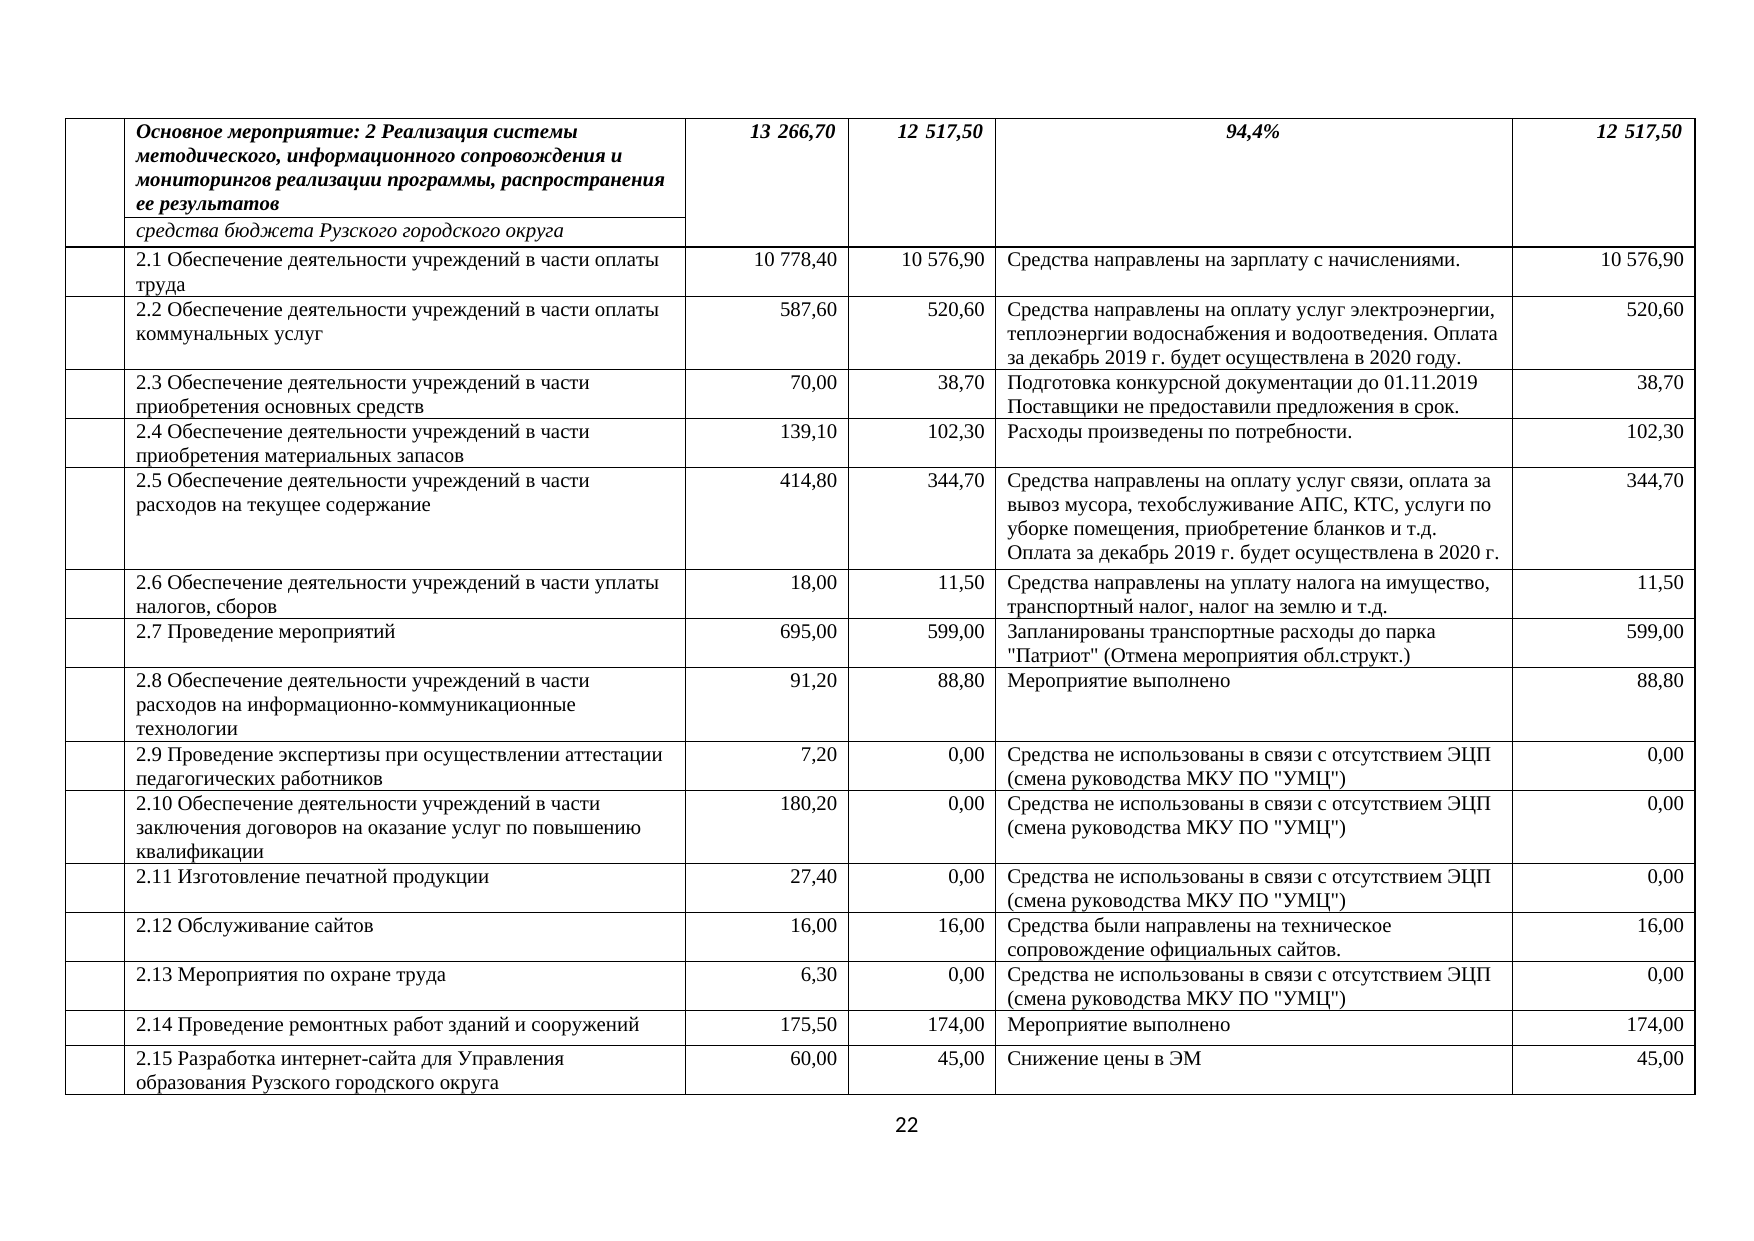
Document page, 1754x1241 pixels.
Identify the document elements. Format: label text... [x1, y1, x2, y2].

table_cell Средства направлены на уплату налога на имущество, транспортный налог, налог на землю и т.д. [996, 570, 1512, 618]
table_cell [66, 962, 124, 1010]
table_cell [66, 619, 124, 667]
table_cell 344,70 [1513, 468, 1694, 569]
table_cell 70,00 [686, 370, 848, 418]
table_cell [66, 742, 124, 790]
table_cell [66, 1046, 124, 1094]
table_cell 2.14 Проведение ремонтных работ зданий и сооружений [125, 1011, 685, 1045]
table_cell 587,60 [686, 297, 848, 369]
table_cell 91,20 [686, 668, 848, 741]
table_cell 695,00 [686, 619, 848, 667]
table_cell Средства были направлены на техническое сопровождение официальных сайтов. [996, 913, 1512, 961]
table_cell 94,4% [996, 119, 1512, 246]
table_cell 88,80 [1513, 668, 1694, 741]
table_cell 520,60 [849, 297, 995, 369]
table_cell Средства направлены на оплату услуг электроэнергии, теплоэнергии водоснабжения и водоотведения. Оплата за декабрь 2019 г. будет осуществлена в 2020 году. [996, 297, 1512, 369]
table_cell 27,40 [686, 864, 848, 912]
table_cell [66, 468, 124, 569]
table_cell Запланированы транспортные расходы до парка "Патриот" (Отмена мероприятия обл.структ.) [996, 619, 1512, 667]
table_cell Средства направлены на зарплату с начислениями. [996, 248, 1512, 296]
table_cell 45,00 [1513, 1046, 1694, 1094]
table_cell Расходы произведены по потребности. [996, 419, 1512, 467]
table_cell [66, 668, 124, 741]
table_cell 16,00 [686, 913, 848, 961]
table_cell Основное мероприятие: 2 Реализация системы методического, информационного сопровождения и мониторингов реализации программы, распространения ее результатов [125, 119, 685, 217]
table_cell 16,00 [849, 913, 995, 961]
table_cell 2.4 Обеспечение деятельности учреждений в части приобретения материальных запасов [125, 419, 685, 467]
table_cell Подготовка конкурсной документации до 01.11.2019 Поставщики не предоставили предложения в срок. [996, 370, 1512, 418]
table_cell 2.5 Обеспечение деятельности учреждений в части расходов на текущее содержание [125, 468, 685, 569]
table_cell 2.12 Обслуживание сайтов [125, 913, 685, 961]
table_cell 2.7 Проведение мероприятий [125, 619, 685, 667]
table_cell 174,00 [1513, 1011, 1694, 1045]
table_cell 414,80 [686, 468, 848, 569]
table_cell 12 517,50 [1513, 119, 1694, 246]
table_cell [66, 791, 124, 863]
table_cell Средства не использованы в связи с отсутствием ЭЦП (смена руководства МКУ ПО "УМЦ") [996, 742, 1512, 790]
table_cell 0,00 [1513, 962, 1694, 1010]
table_cell 2.8 Обеспечение деятельности учреждений в части расходов на информационно-коммуникационные технологии [125, 668, 685, 741]
table_cell [66, 248, 124, 296]
table_cell 10 576,90 [1513, 248, 1694, 296]
table_cell 344,70 [849, 468, 995, 569]
table_cell 18,00 [686, 570, 848, 618]
table_cell 0,00 [1513, 864, 1694, 912]
table_cell 139,10 [686, 419, 848, 467]
table_cell Мероприятие выполнено [996, 1011, 1512, 1045]
table_cell средства бюджета Рузского городского округа [125, 218, 685, 246]
table_cell 88,80 [849, 668, 995, 741]
table_cell Средства не использованы в связи с отсутствием ЭЦП (смена руководства МКУ ПО "УМЦ") [996, 962, 1512, 1010]
table_cell 2.9 Проведение экспертизы при осуществлении аттестации педагогических работников [125, 742, 685, 790]
table_cell 45,00 [849, 1046, 995, 1094]
table_cell 0,00 [1513, 791, 1694, 863]
table_cell 102,30 [1513, 419, 1694, 467]
table_cell 599,00 [1513, 619, 1694, 667]
table_cell 180,20 [686, 791, 848, 863]
table_cell 175,50 [686, 1011, 848, 1045]
table_cell 2.1 Обеспечение деятельности учреждений в части оплаты труда [125, 248, 685, 296]
table_cell 174,00 [849, 1011, 995, 1045]
table_cell 102,30 [849, 419, 995, 467]
table_cell 2.10 Обеспечение деятельности учреждений в части заключения договоров на оказание услуг по повышению квалификации [125, 791, 685, 863]
table_cell [66, 297, 124, 369]
table_cell 2.6 Обеспечение деятельности учреждений в части уплаты налогов, сборов [125, 570, 685, 618]
table_cell 10 778,40 [686, 248, 848, 296]
table_cell 0,00 [849, 791, 995, 863]
table_cell 6,30 [686, 962, 848, 1010]
table_cell 7,20 [686, 742, 848, 790]
table_cell [66, 864, 124, 912]
table_cell 38,70 [1513, 370, 1694, 418]
table_cell 11,50 [1513, 570, 1694, 618]
table_cell [66, 119, 124, 246]
table_cell 2.3 Обеспечение деятельности учреждений в части приобретения основных средств [125, 370, 685, 418]
table_cell 10 576,90 [849, 248, 995, 296]
table_cell Мероприятие выполнено [996, 668, 1512, 741]
table_cell 0,00 [849, 962, 995, 1010]
table_cell Средства не использованы в связи с отсутствием ЭЦП (смена руководства МКУ ПО "УМЦ") [996, 864, 1512, 912]
table_cell 12 517,50 [849, 119, 995, 246]
table_cell [66, 419, 124, 467]
table_cell 0,00 [849, 742, 995, 790]
table_cell 2.11 Изготовление печатной продукции [125, 864, 685, 912]
table_cell 60,00 [686, 1046, 848, 1094]
table_cell Средства направлены на оплату услуг связи, оплата за вывоз мусора, техобслуживание АПС, КТС, услуги по уборке помещения, приобретение бланков и т.д. Оплата за декабрь 2019 г. будет осуществлена в 2020 г. [996, 468, 1512, 569]
table_cell 2.15 Разработка интернет-сайта для Управления образования Рузского городского округа [125, 1046, 685, 1094]
table_cell [66, 1011, 124, 1045]
table_cell 11,50 [849, 570, 995, 618]
table_cell 13 266,70 [686, 119, 848, 246]
table_cell 2.2 Обеспечение деятельности учреждений в части оплаты коммунальных услуг [125, 297, 685, 369]
table_cell Средства не использованы в связи с отсутствием ЭЦП (смена руководства МКУ ПО "УМЦ") [996, 791, 1512, 863]
table_cell [66, 913, 124, 961]
table_cell 2.13 Мероприятия по охране труда [125, 962, 685, 1010]
table_cell Снижение цены в ЭМ [996, 1046, 1512, 1094]
table_cell 0,00 [849, 864, 995, 912]
table_cell 599,00 [849, 619, 995, 667]
table_cell 520,60 [1513, 297, 1694, 369]
table_cell 16,00 [1513, 913, 1694, 961]
table_cell 38,70 [849, 370, 995, 418]
table_cell 0,00 [1513, 742, 1694, 790]
table_cell [66, 570, 124, 618]
table_cell [66, 370, 124, 418]
